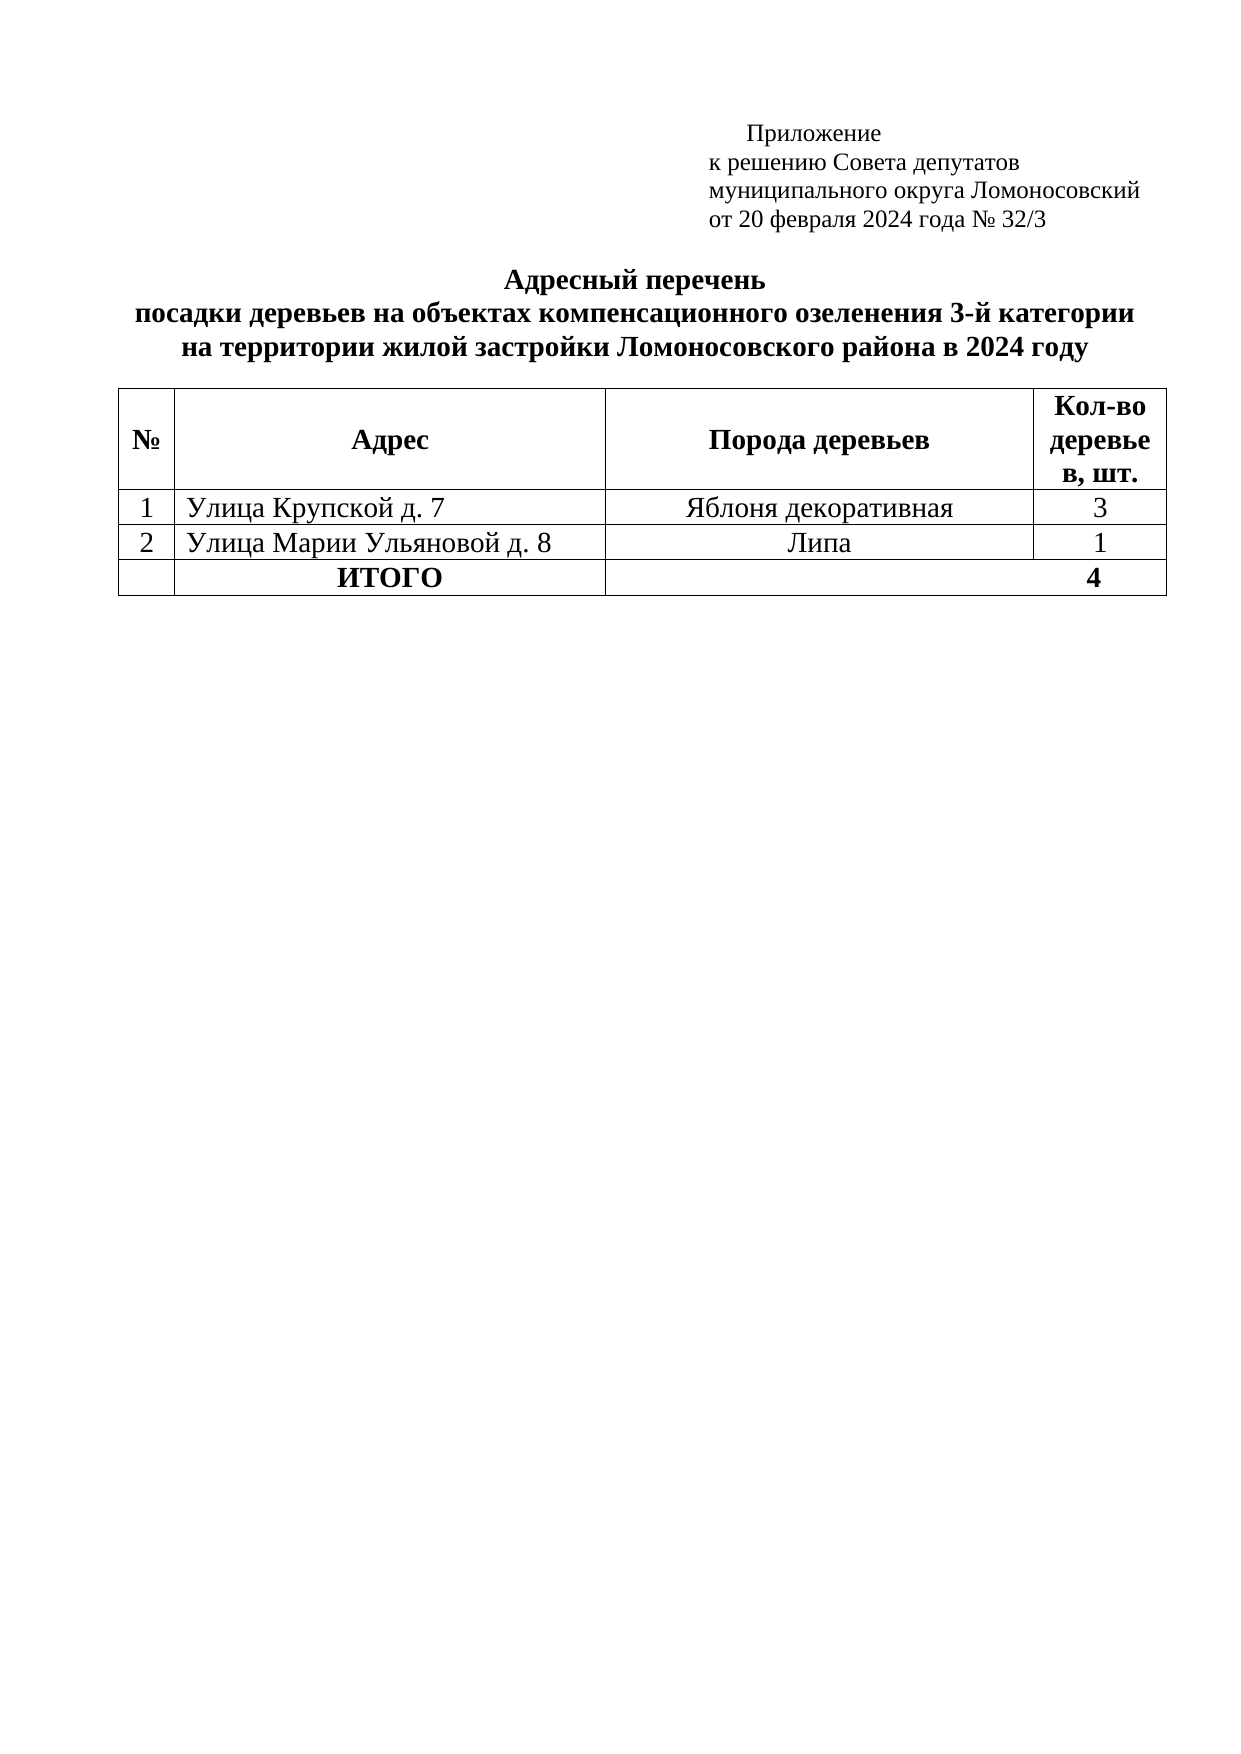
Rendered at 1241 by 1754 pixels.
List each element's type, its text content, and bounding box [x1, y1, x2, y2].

table_cell Улица Крупской д. 7 [175, 490, 605, 524]
table_cell Липа [606, 525, 1033, 559]
table_cell Яблоня декоративная [606, 490, 1033, 524]
table_cell ИТОГО [175, 560, 605, 594]
table_cell 1 [119, 490, 174, 524]
text муниципального округа Ломоносовский [709, 176, 1152, 204]
table_cell Улица Марии Ульяновой д. 8 [175, 525, 605, 559]
table_cell 2 [119, 525, 174, 559]
table_cell [119, 560, 174, 594]
text Адресный перечень [118, 262, 1152, 295]
table_header Кол-во деревьев, шт. [1034, 389, 1166, 489]
table_header № [119, 389, 174, 489]
table_cell 4 [606, 560, 1166, 594]
text посадки деревьев на объектах компенсационного озеленения 3-й категории на территории жилой застройки Ломоносовского района в 2024 году [118, 295, 1152, 362]
table_header Порода деревьев [606, 389, 1033, 489]
table_cell 1 [1034, 525, 1166, 559]
table_header Адрес [175, 389, 605, 489]
text от 20 февраля 2024 года № 32/3 [709, 204, 1152, 233]
table_cell 3 [1034, 490, 1166, 524]
text к решению Совета депутатов [709, 147, 1152, 176]
text Приложение [709, 118, 1152, 147]
